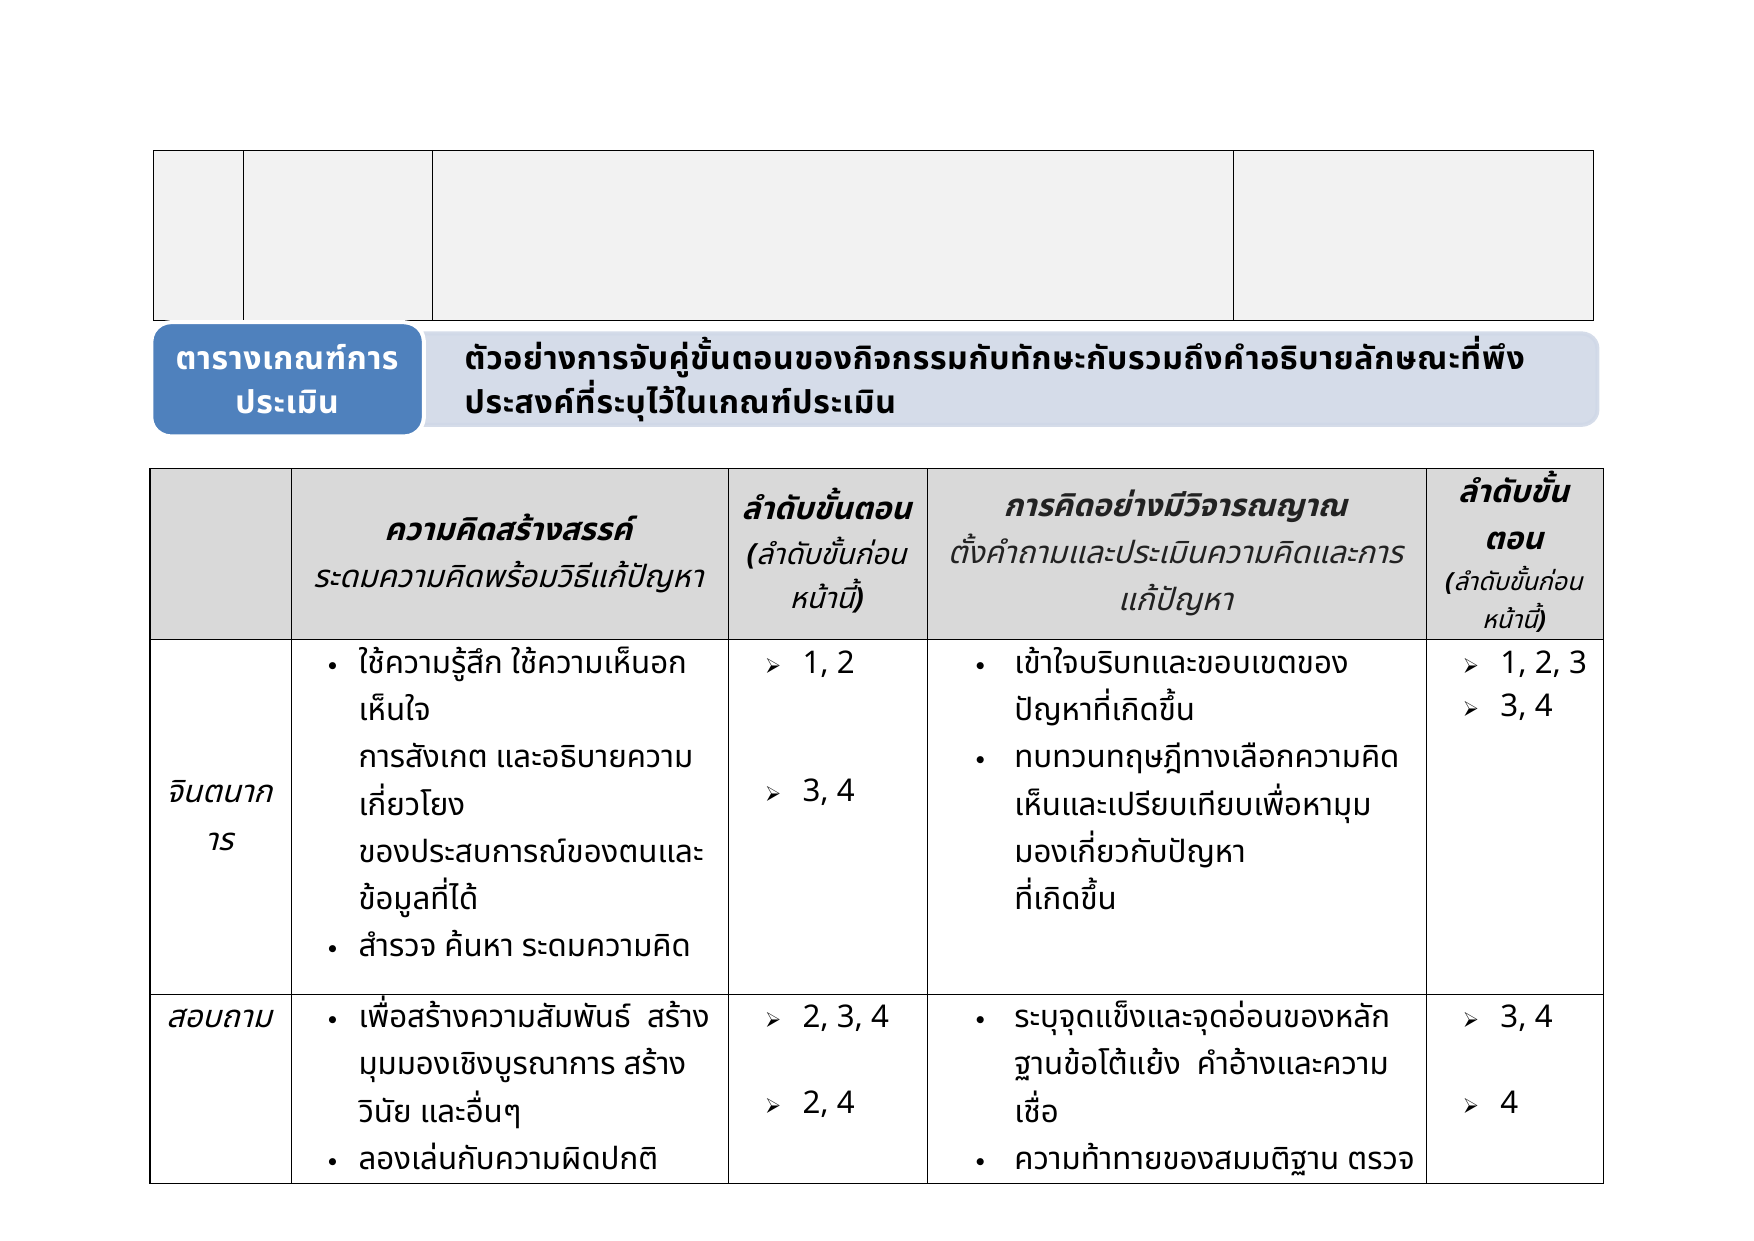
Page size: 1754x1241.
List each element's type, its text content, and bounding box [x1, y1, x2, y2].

table_cell จินตนาการ [151, 640, 291, 993]
table_cell 2, 3, 4 2, 4 [729, 995, 927, 1183]
table_header ลำดับขั้นตอน (ลำดับขั้นก่อนหน้านี้) [729, 469, 927, 639]
table_header การคิดอย่างมีวิจารณญาณ ตั้งคำถามและประเมินความคิดและการแก้ปัญหา [928, 469, 1426, 639]
table_cell [154, 151, 243, 320]
table_cell เข้าใจบริบทและขอบเขตของปัญหาที่เกิดขึ้น ทบทวนทฤษฎีทางเลือกความคิดเห็นและเปรียบเทียบเพื่อหามุมมองเกี่ยวกับปัญหา ที่เกิดขึ้น [928, 640, 1426, 993]
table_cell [1234, 151, 1593, 320]
table_header [151, 469, 291, 639]
table_cell ใช้ความรู้สึก ใช้ความเห็นอกเห็นใจ การสังเกต และอธิบายความเกี่ยวโยง ของประสบการณ์ของตนและข้อมูลที่ได้ สำรวจ ค้นหา ระดมความคิด [292, 640, 728, 993]
table_cell 1, 2 3, 4 [729, 640, 927, 993]
table_cell [244, 151, 432, 320]
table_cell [928, 995, 1426, 1183]
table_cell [433, 151, 1233, 320]
table_cell สอบถาม [151, 995, 291, 1183]
table_cell 1, 2, 3 3, 4 [1427, 640, 1603, 993]
table_header ความคิดสร้างสรรค์ ระดมความคิดพร้อมวิธีแก้ปัญหา [292, 469, 728, 639]
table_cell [292, 995, 728, 1183]
table_header ลำดับขั้นตอน (ลำดับขั้นก่อนหน้านี้) [1427, 469, 1603, 639]
table_cell 3, 4 4 [1427, 995, 1603, 1183]
